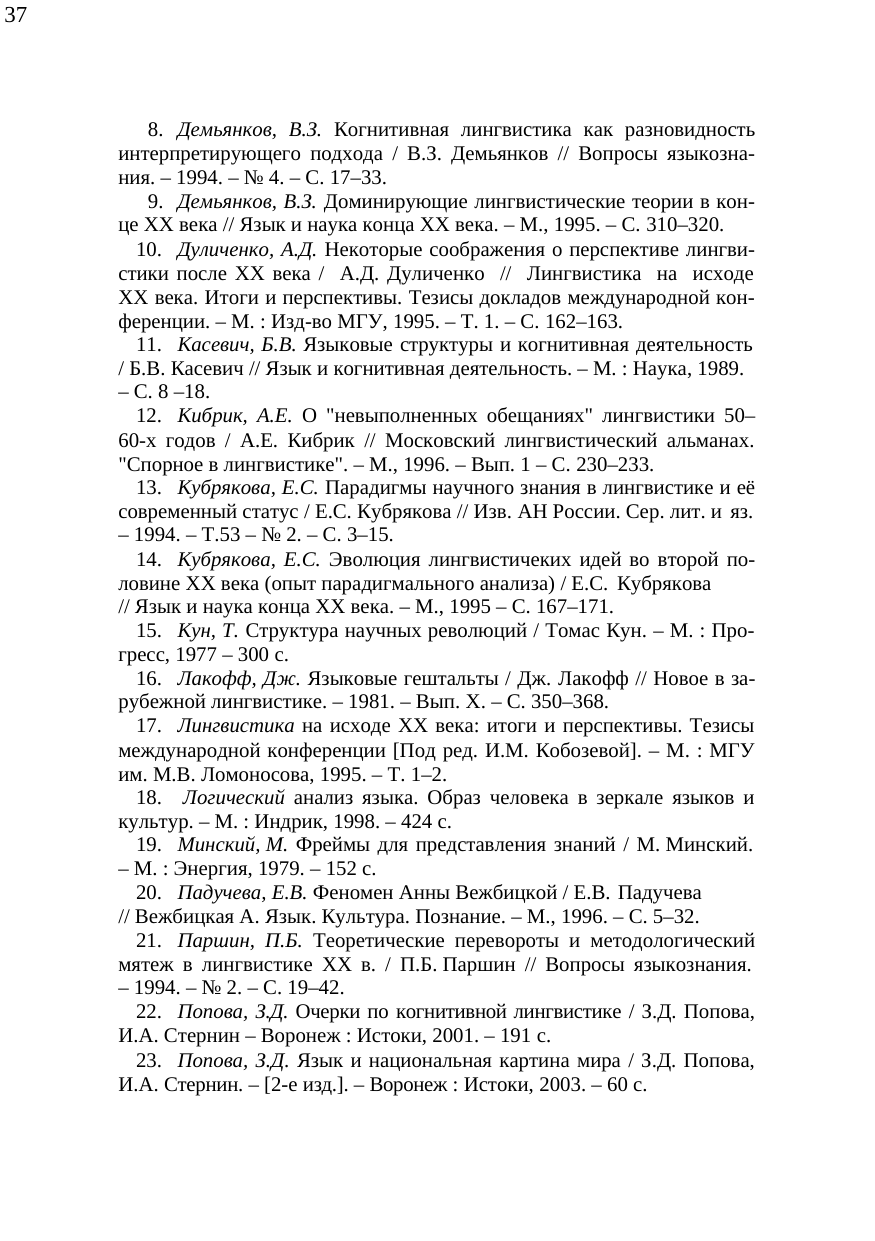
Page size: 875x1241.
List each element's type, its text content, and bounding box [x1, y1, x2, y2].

list Лакофф, Дж. Языковые гештальты / Дж. Лакофф // Новое в за- рубежной лингвистике. – 1981. – Вып. X. – С. 350–368. [118, 666, 755, 713]
list Логический анализ языка. Образ человека в зеркале языков и культур. – М. : Индрик, 1998. – 424 с. [118, 786, 755, 833]
list Паршин, П.Б. Теоретические перевороты и методологический мятеж в лингвистике ХХ в. / П.Б. Паршин // Вопросы языкознания. [118, 928, 755, 976]
list Дуличенко, А.Д. Некоторые соображения о перспективе лингви- стики после ХХ века / А.Д. Дуличенко // Лингвистика на исходе ХХ века. Итоги и перспективы. Тезисы докладов международной кон- ференции. – М. : Изд-во МГУ, 1995. – Т. 1. – С. 162–163. [118, 236, 755, 333]
list Касевич, Б.В. Языковые структуры и когнитивная деятельность [136, 333, 770, 356]
text – М. : Энергия, 1979. – 152 с. [118, 857, 770, 880]
list Падучева, Е.В. Феномен Анны Вежбицкой / Е.В. Падучева [136, 880, 770, 904]
list Лингвистика на исходе ХХ века: итоги и перспективы. Тезисы международной конференции [Под ред. И.М. Кобозевой]. – М. : МГУ им. М.В. Ломоносова, 1995. – Т. 1–2. [118, 713, 755, 786]
list Кубрякова, Е.С. Эволюция лингвистичеких идей во второй по- ловине ХХ века (опыт парадигмального анализа) / Е.С. Кубрякова [118, 547, 755, 595]
list Демьянков, В.З. Когнитивная лингвистика как разновидность интерпретирующего подхода / В.З. Демьянков // Вопросы языкозна- ния. – 1994. – № 4. – С. 17–33. [118, 117, 756, 189]
list Кубрякова, Е.С. Парадигмы научного знания в лингвистике и её современный статус / Е.С. Кубрякова // Изв. АН России. Сер. лит. и яз. [118, 476, 755, 523]
text // Язык и наука конца ХХ века. – М., 1995 – С. 167–171. [118, 595, 770, 618]
list Демьянков, В.З. Доминирующие лингвистические теории в кон- це ХХ века // Язык и наука конца ХХ века. – М., 1995. – С. 310–320. [118, 189, 756, 236]
list Попова, З.Д. Язык и национальная картина мира / З.Д. Попова, И.А. Стернин. – [2-е изд.]. – Воронеж : Истоки, 2003. – 60 с. [118, 1047, 756, 1096]
list Минский, М. Фреймы для представления знаний / М. Минский. [136, 833, 770, 857]
list Попова, З.Д. Очерки по когнитивной лингвистике / З.Д. Попова, И.А. Стернин – Воронеж : Истоки, 2001. – 191 с. [118, 999, 755, 1047]
text / Б.В. Касевич // Язык и когнитивная деятельность. – М. : Наука, 1989. [118, 356, 770, 380]
text – С. 8 –18. [118, 380, 770, 403]
text // Вежбицкая А. Язык. Культура. Познание. – М., 1996. – С. 5–32. [118, 904, 770, 928]
text – 1994. – Т.53 – № 2. – С. 3–15. [118, 523, 770, 547]
list Кун, Т. Структура научных революций / Томас Кун. – М. : Про- гресс, 1977 – 300 с. [118, 618, 755, 666]
list Кибрик, А.Е. О "невыполненных обещаниях" лингвистики 50– 60-х годов / А.Е. Кибрик // Московский лингвистический альманах. "Спорное в лингвистике". – М., 1996. – Вып. 1 – С. 230–233. [118, 403, 756, 476]
text – 1994. – № 2. – С. 19–42. [118, 976, 770, 999]
